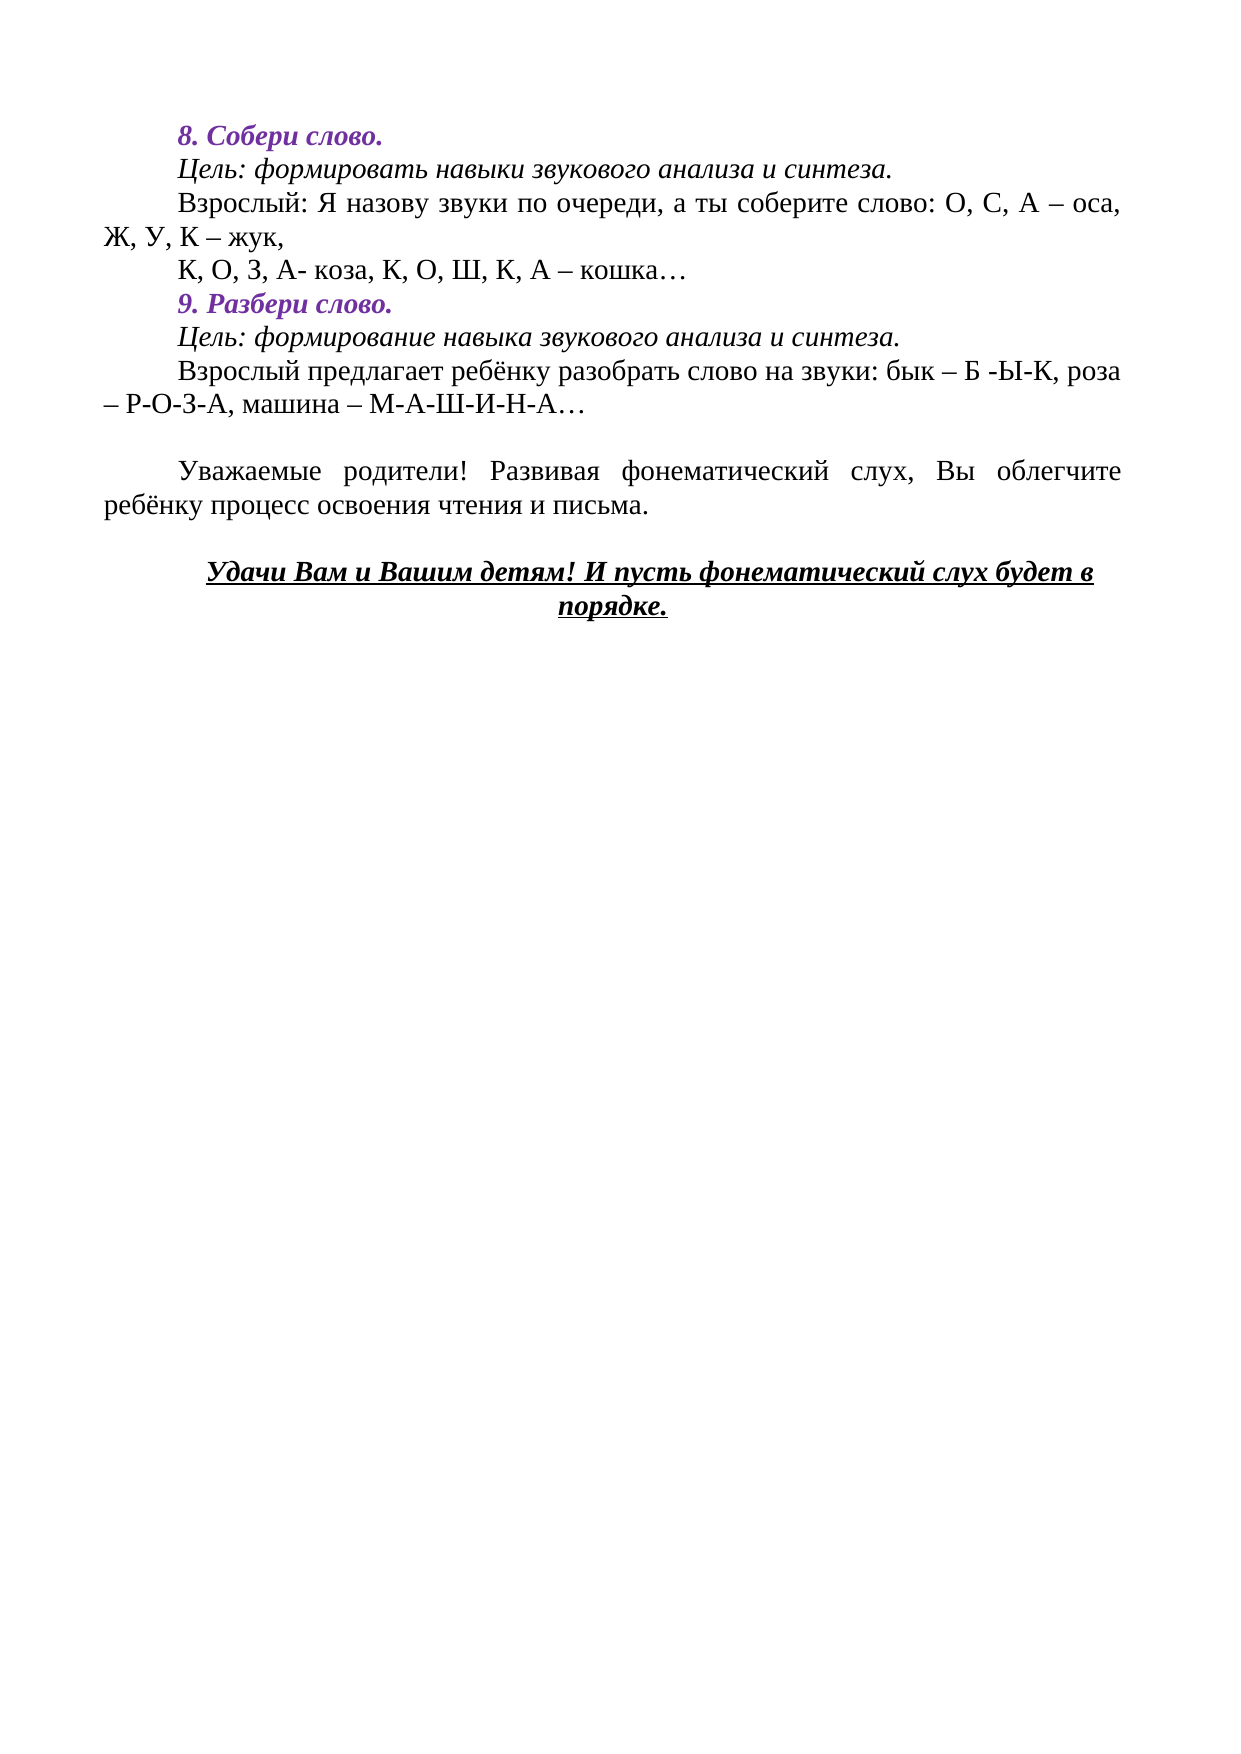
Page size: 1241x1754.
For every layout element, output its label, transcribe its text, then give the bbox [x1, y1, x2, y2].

text Удачи Вам и Вашим детям! И пусть фонематический слух будет в порядке. [103, 554, 1122, 621]
text 9. Разбери слово. [103, 286, 1122, 319]
text Взрослый: Я назову звуки по очереди, а ты соберите слово: О, С, А – оса, Ж, У, К – жук, [103, 185, 1122, 252]
text 8. Собери слово. [103, 118, 1122, 152]
text Взрослый предлагает ребёнку разобрать слово на звуки: бык – Б -Ы-К, роза – Р-О-З-А, машина – М-А-Ш-И-Н-А… [103, 353, 1122, 420]
text Уважаемые родители! Развивая фонематический слух, Вы облегчите ребёнку процесс освоения чтения и письма. [103, 453, 1122, 521]
text Цель: формирование навыка звукового анализа и синтеза. [103, 319, 1122, 353]
text К, О, З, А- коза, К, О, Ш, К, А – кошка… [103, 252, 1122, 286]
text Цель: формировать навыки звукового анализа и синтеза. [103, 152, 1122, 185]
